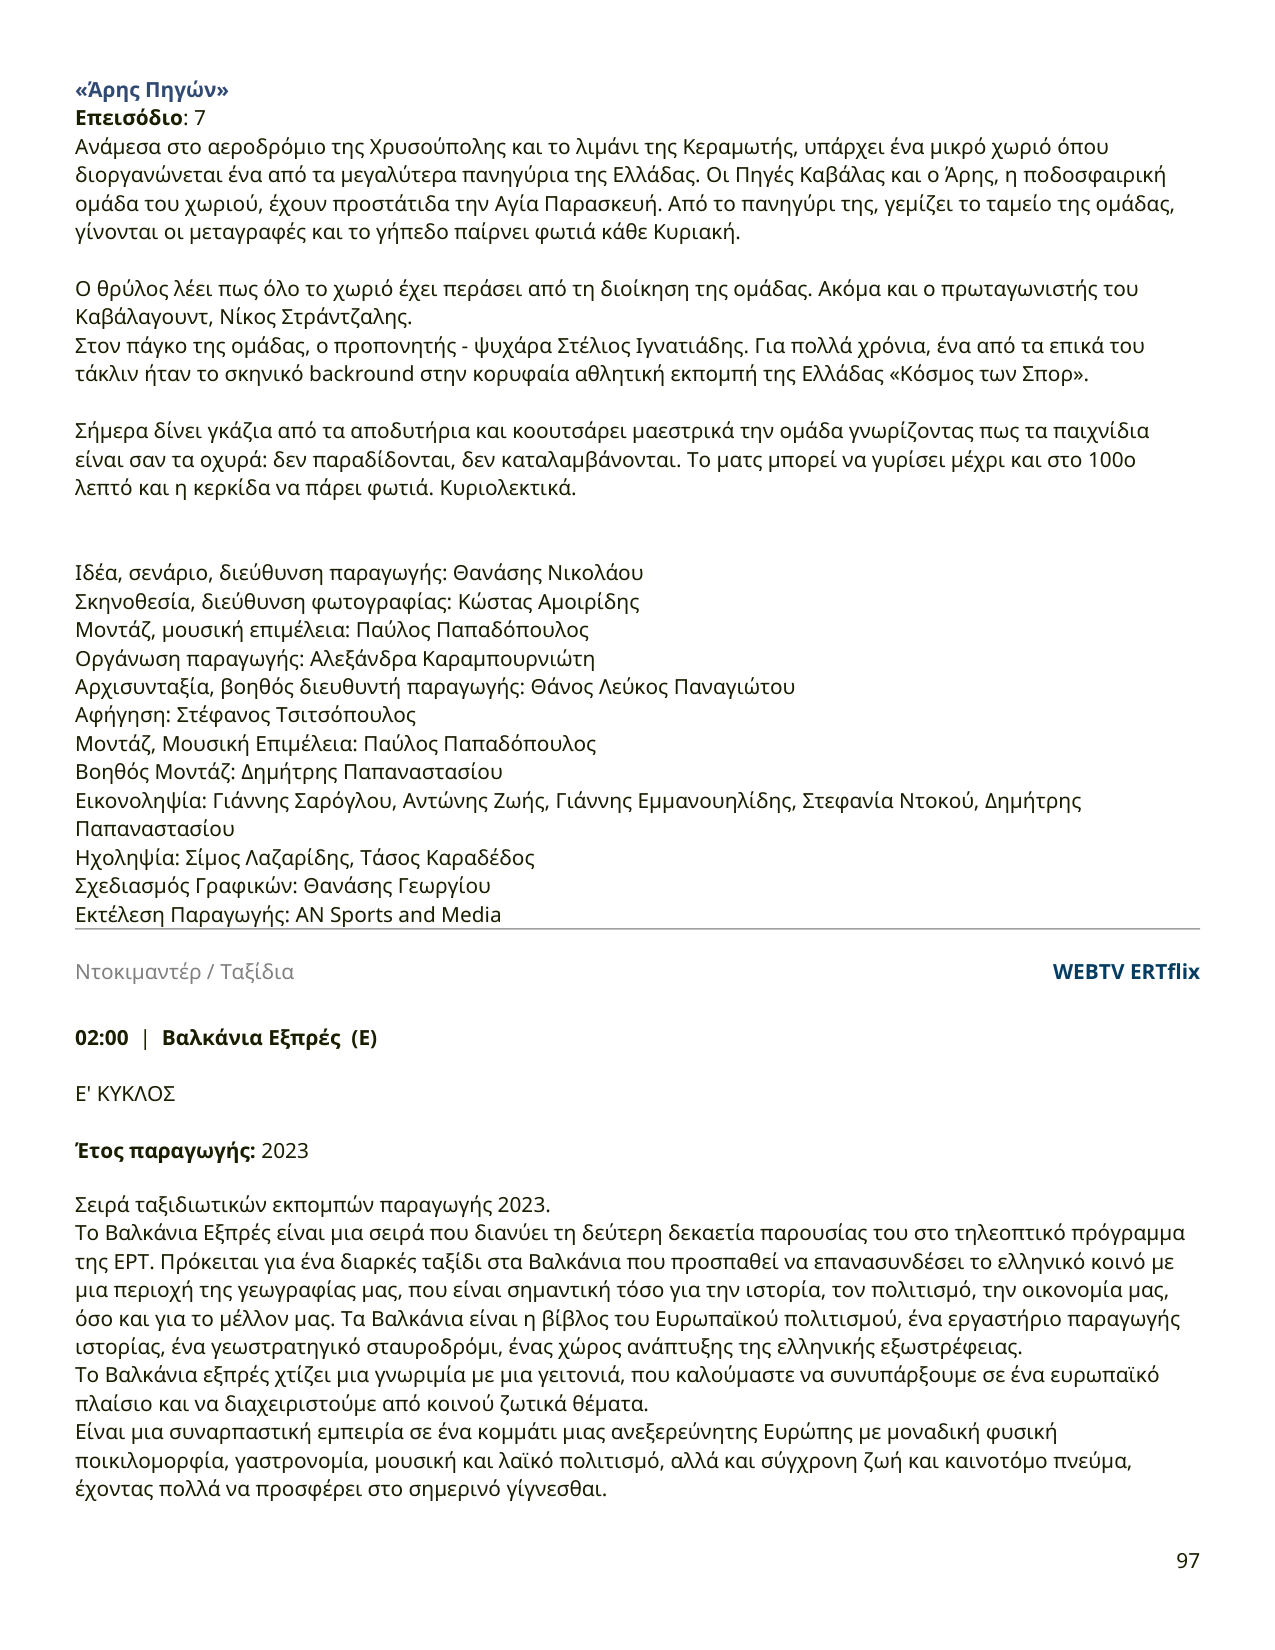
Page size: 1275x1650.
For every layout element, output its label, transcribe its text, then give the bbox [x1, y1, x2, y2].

table_header Ντοκιμαντέρ / Ταξίδια [75, 957, 637, 985]
text Ανάμεσα στο αεροδρόμιο της Χρυσούπολης και το λιμάνι της Κεραμωτής, υπάρχει ένα μικρό χωριό όπου διοργανώνεται ένα από τα μεγαλύτερα πανηγύρια της Ελλάδας. Οι Πηγές Καβάλας και ο Άρης, η ποδοσφαιρική ομάδα του χωριού, έχουν προστάτιδα την Αγία Παρασκευή. Από το πανηγύρι της, γεμίζει το ταμείο της ομάδας, γίνονται οι μεταγραφές και το γήπεδο παίρνει φωτιά κάθε Κυριακή. Ο θρύλος λέει πως όλο το χωριό έχει περάσει από τη διοίκηση της ομάδας. Ακόμα και ο πρωταγωνιστής του Καβάλαγουντ, Νίκος Στράντζαλης. Στον πάγκο της ομάδας, ο προπονητής - ψυχάρα Στέλιος Ιγνατιάδης. Για πολλά χρόνια, ένα από τα επικά του τάκλιν ήταν το σκηνικό backround στην κορυφαία αθλητική εκπομπή της Ελλάδας «Κόσμος των Σπορ». Σήμερα δίνει γκάζια από τα αποδυτήρια και κοουτσάρει μαεστρικά την ομάδα γνωρίζοντας πως τα παιχνίδια είναι σαν τα οχυρά: δεν παραδίδονται, δεν καταλαμβάνονται. Το ματς μπορεί να γυρίσει μέχρι και στο 100ο λεπτό και η κερκίδα να πάρει φωτιά. Κυριολεκτικά. [75, 132, 1200, 502]
text Ιδέα, σενάριο, διεύθυνση παραγωγής: Θανάσης Νικολάου Σκηνοθεσία, διεύθυνση φωτογραφίας: Κώστας Αμοιρίδης Μοντάζ, μουσική επιμέλεια: Παύλος Παπαδόπουλος Οργάνωση παραγωγής: Αλεξάνδρα Καραμπουρνιώτη Αρχισυνταξία, βοηθός διευθυντή παραγωγής: Θάνος Λεύκος Παναγιώτου Αφήγηση: Στέφανος Τσιτσόπουλος Μοντάζ, Μουσική Επιμέλεια: Παύλος Παπαδόπουλος Βοηθός Μοντάζ: Δημήτρης Παπαναστασίου Εικονοληψία: Γιάννης Σαρόγλου, Αντώνης Ζωής, Γιάννης Εμμανουηλίδης, Στεφανία Ντοκού, Δημήτρης Παπαναστασίου Ηχοληψία: Σίμος Λαζαρίδης, Τάσος Καραδέδος Σχεδιασμός Γραφικών: Θανάσης Γεωργίου Εκτέλεση Παραγωγής: AN Sports and Media [75, 502, 1200, 928]
text Σειρά ταξιδιωτικών εκπομπών παραγωγής 2023. Το Βαλκάνια Εξπρές είναι μια σειρά που διανύει τη δεύτερη δεκαετία παρουσίας του στο τηλεοπτικό πρόγραμμα της ΕΡΤ. Πρόκειται για ένα διαρκές ταξίδι στα Βαλκάνια που προσπαθεί να επανασυνδέσει το ελληνικό κοινό με μια περιοχή της γεωγραφίας μας, που είναι σημαντική τόσο για την ιστορία, τον πολιτισμό, την οικονομία μας, όσο και για το μέλλον μας. Τα Βαλκάνια είναι η βίβλος του Ευρωπαϊκού πολιτισμού, ένα εργαστήριο παραγωγής ιστορίας, ένα γεωστρατηγικό σταυροδρόμι, ένας χώρος ανάπτυξης της ελληνικής εξωστρέφειας. Το Βαλκάνια εξπρές χτίζει μια γνωριμία με μια γειτονιά, που καλούμαστε να συνυπάρξουμε σε ένα ευρωπαϊκό πλαίσιο και να διαχειριστούμε από κοινού ζωτικά θέματα. Είναι μια συναρπαστική εμπειρία σε ένα κομμάτι μιας ανεξερεύνητης Ευρώπης με μοναδική φυσική ποικιλομορφία, γαστρονομία, μουσική και λαϊκό πολιτισμό, αλλά και σύγχρονη ζωή και καινοτόμο πνεύμα, έχοντας πολλά να προσφέρει στο σημερινό γίγνεσθαι. [75, 1190, 1200, 1503]
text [75, 75, 1200, 132]
table_header WEBTV ERTflix [638, 957, 1200, 985]
text 02:00 | Βαλκάνια Εξπρές (E) Ε' ΚΥΚΛΟΣ Έτος παραγωγής: 2023 [75, 985, 1200, 1165]
